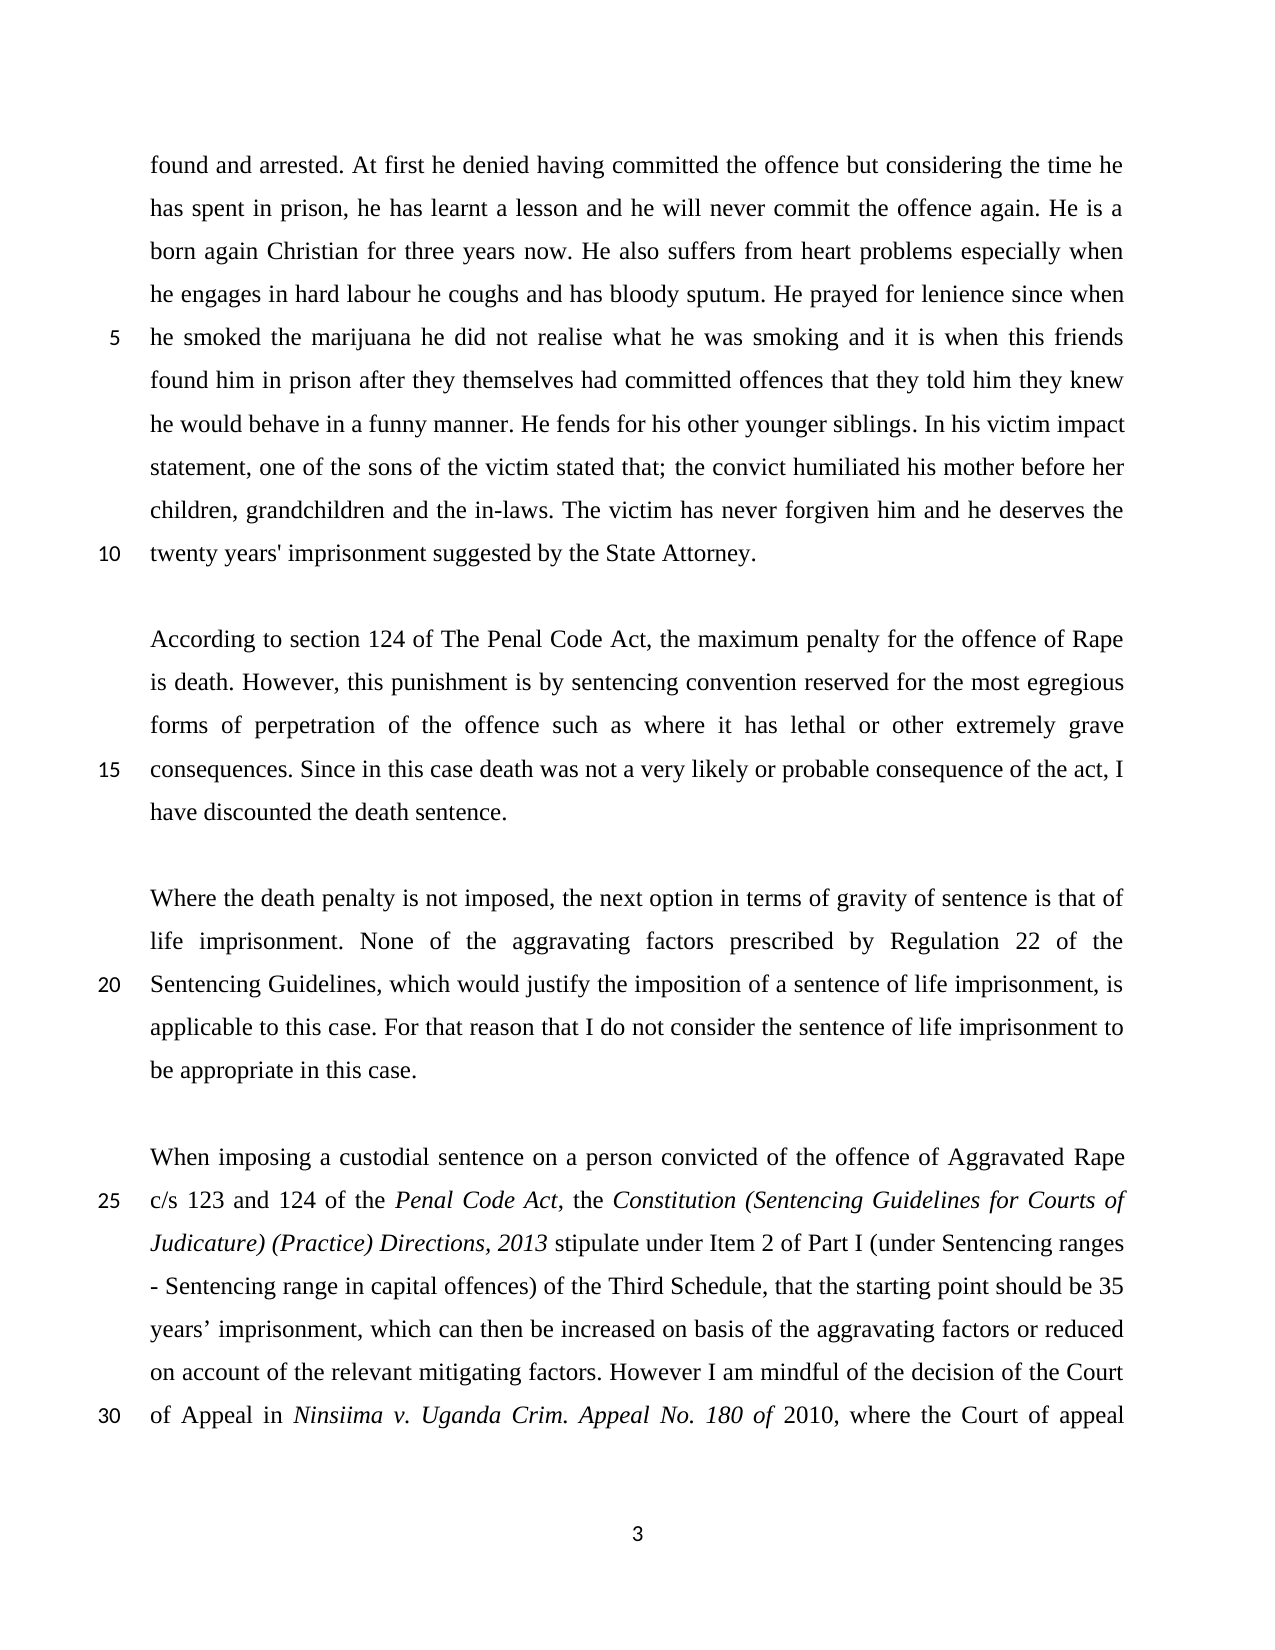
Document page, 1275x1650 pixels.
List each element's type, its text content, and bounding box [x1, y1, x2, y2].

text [150, 150, 1125, 567]
text According to section 124 of The Penal Code Act, the maximum penalty for the offence of Rape is death. However, this punishment is by sentencing convention reserved for the most egregious forms of perpetration of the offence such as where it has lethal or other extremely grave consequences. Since in this case death was not a very likely or probable consequence of the act, I have discounted the death sentence. [150, 624, 1125, 826]
text Where the death penalty is not imposed, the next option in terms of gravity of sentence is that of life imprisonment. None of the aggravating factors prescribed by Regulation 22 of the Sentencing Guidelines, which would justify the imposition of a sentence of life imprisonment, is applicable to this case. For that reason that I do not consider the sentence of life imprisonment to be appropriate in this case. [150, 883, 1125, 1084]
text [150, 1142, 1125, 1429]
